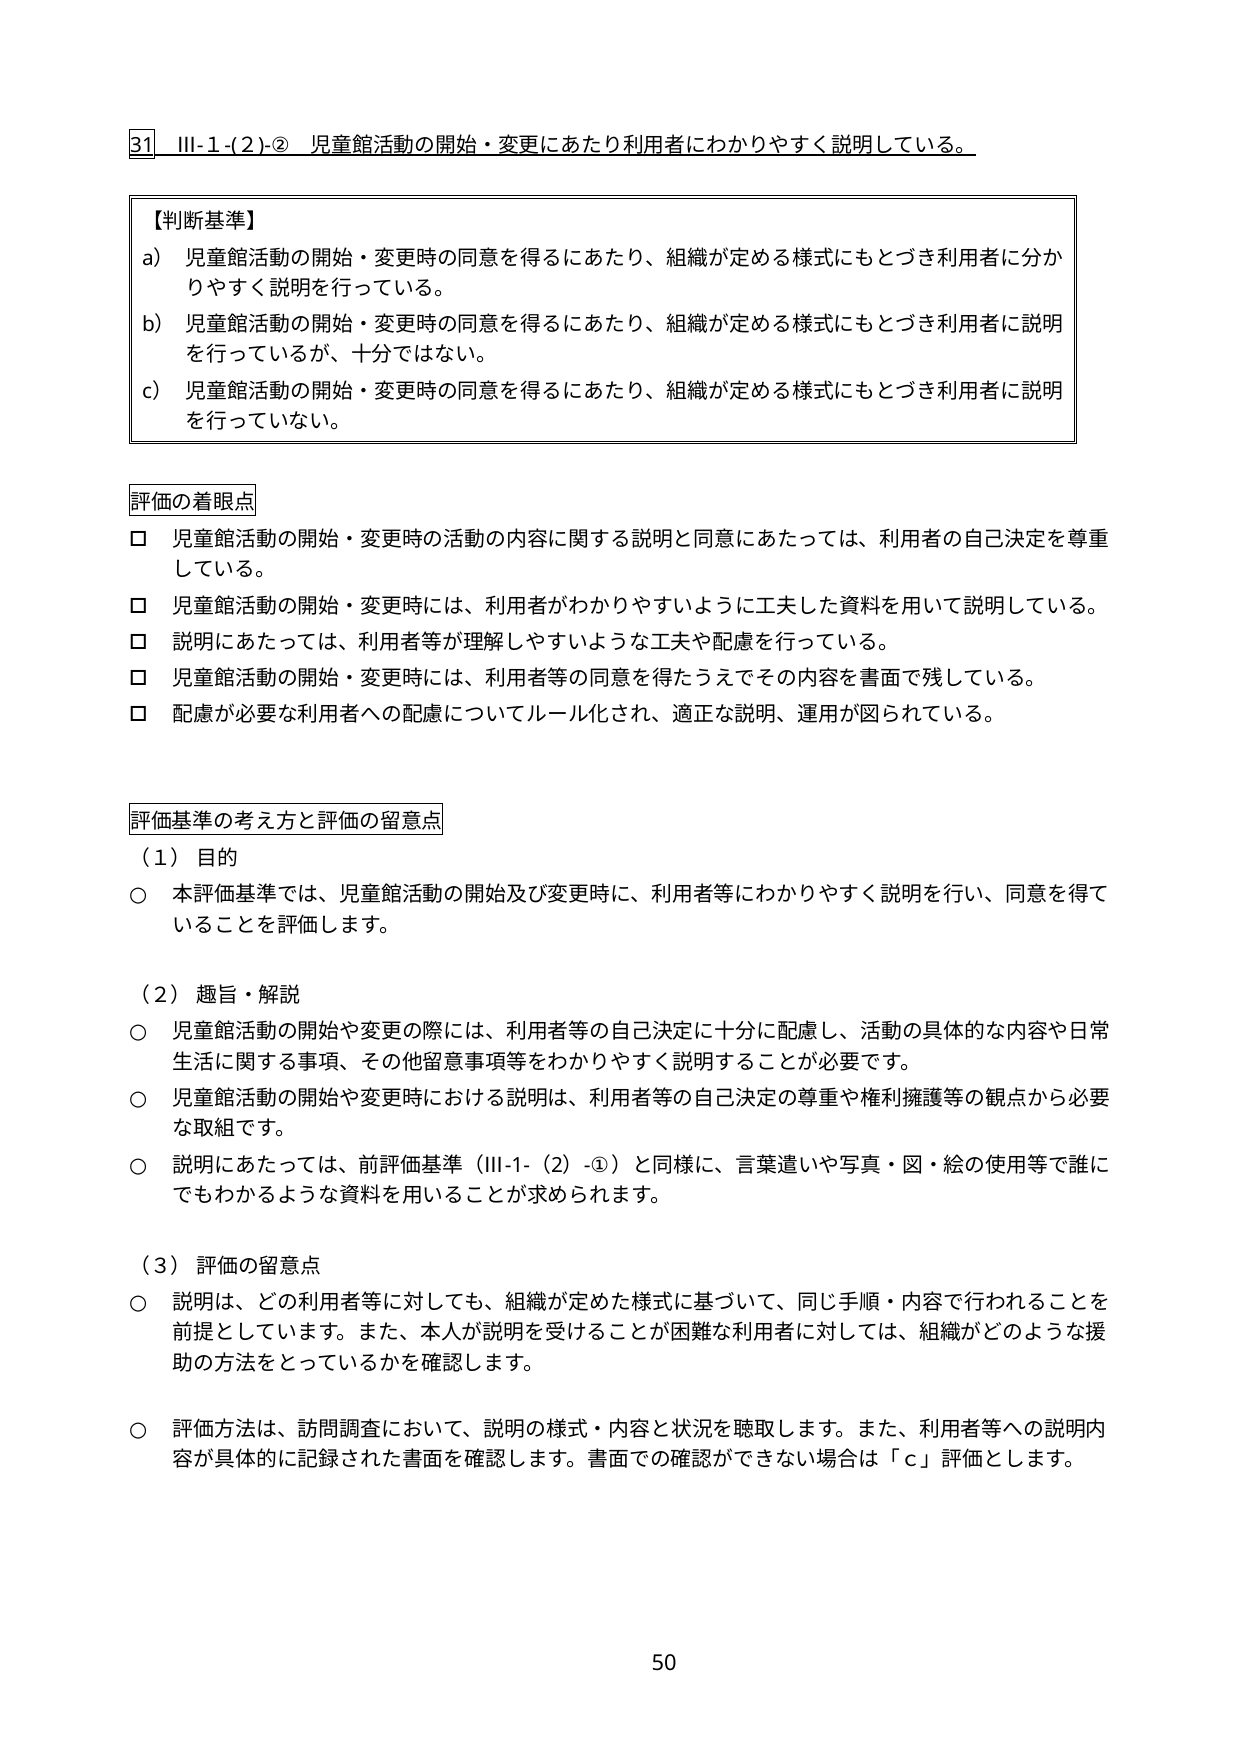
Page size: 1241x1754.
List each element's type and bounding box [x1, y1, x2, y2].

table_cell [118, 119, 1122, 1619]
